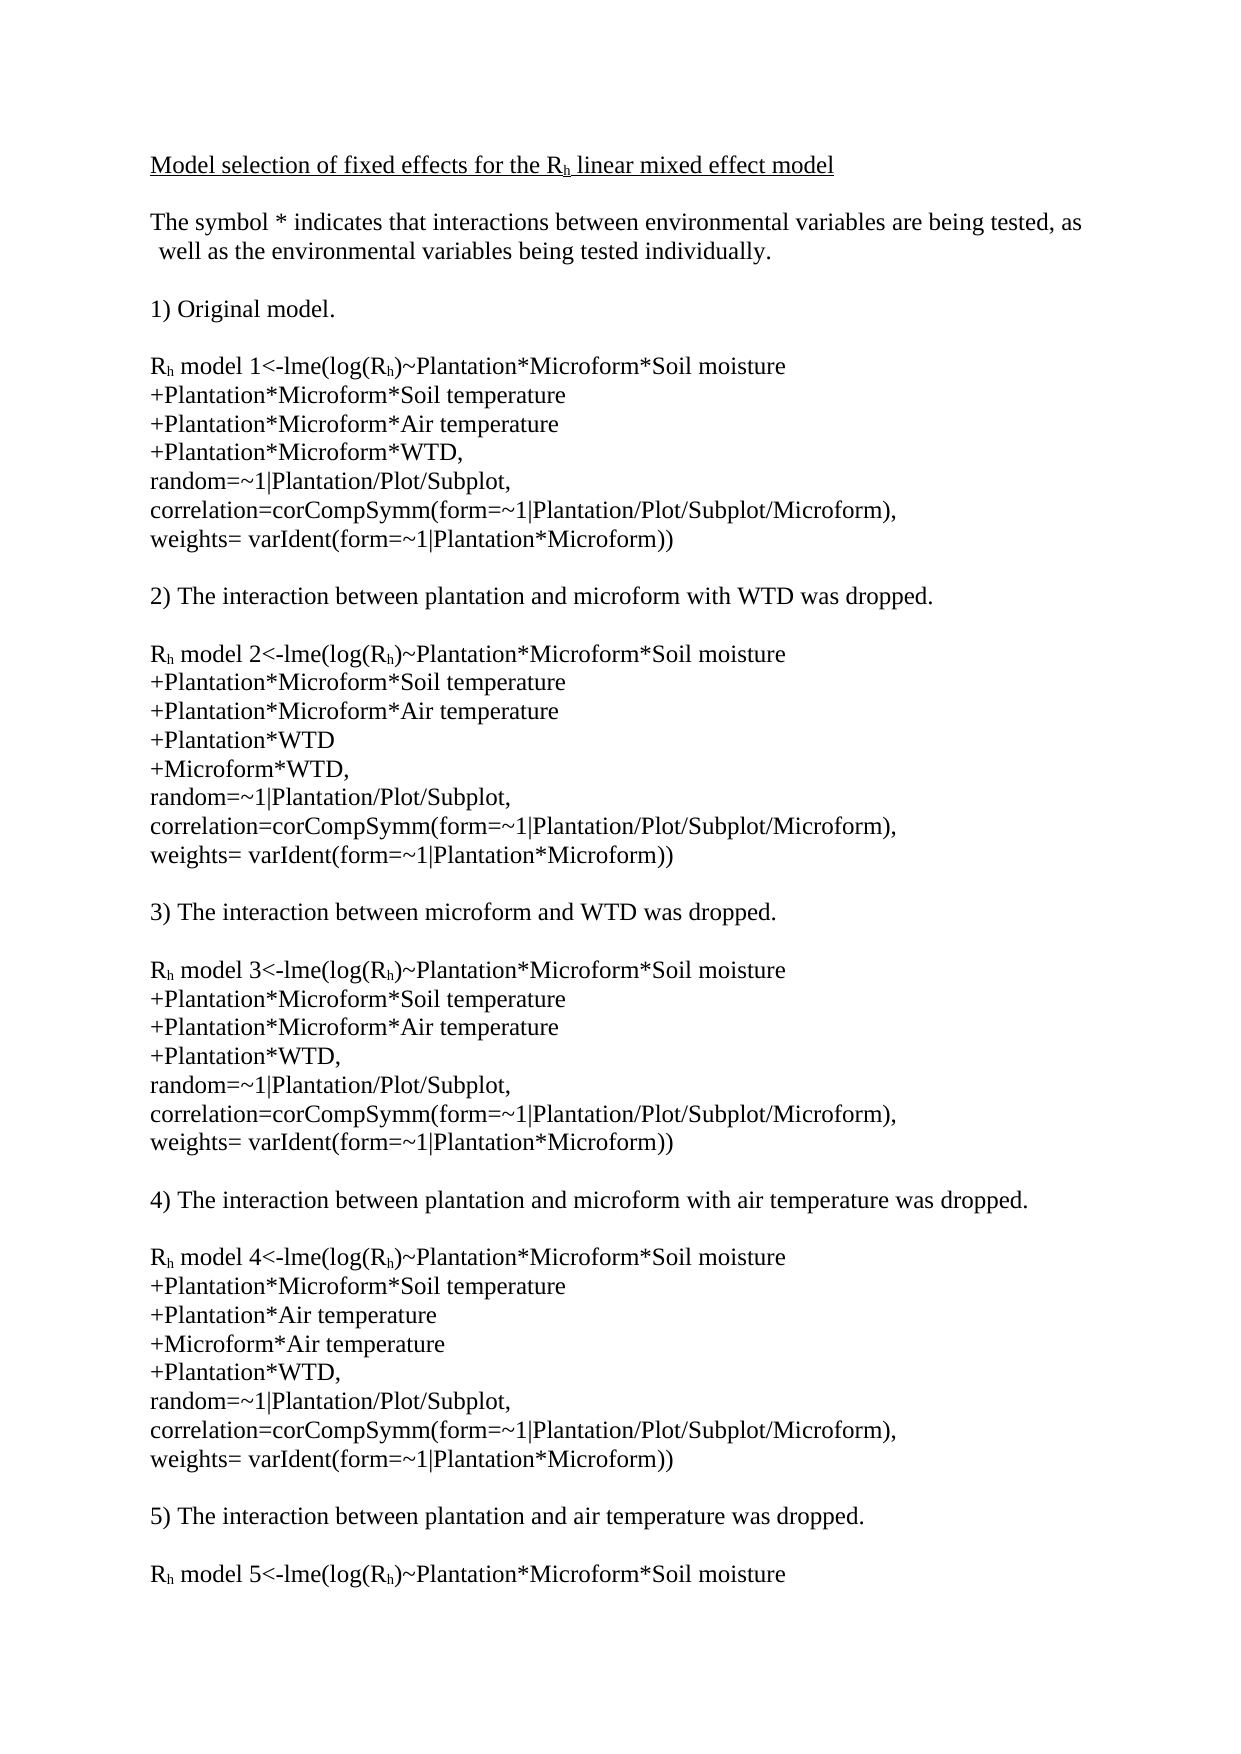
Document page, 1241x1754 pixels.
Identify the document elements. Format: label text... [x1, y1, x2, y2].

text +Microform*WTD, [150, 754, 1090, 782]
text +Plantation*Air temperature [150, 1300, 1090, 1329]
text +Plantation*Microform*Soil temperature [150, 380, 1090, 409]
text Rh model 4<-lme(log(Rh)~Plantation*Microform*Soil moisture [150, 1242, 1090, 1271]
text The symbol * indicates that interactions between environmental variables are being tested, as well as the environmental variables being tested individually. [150, 207, 1090, 265]
text +Plantation*WTD [150, 725, 1090, 754]
text 3) The interaction between microform and WTD was dropped. [150, 897, 1090, 926]
text correlation=corCompSymm(form=~1|Plantation/Plot/Subplot/Microform), [150, 495, 1090, 524]
text +Microform*Air temperature [150, 1329, 1090, 1357]
text +Plantation*Microform*Soil temperature [150, 667, 1090, 696]
text weights= varIdent(form=~1|Plantation*Microform)) [150, 1444, 1090, 1472]
text Model selection of fixed effects for the Rh linear mixed effect model [150, 150, 1090, 179]
text correlation=corCompSymm(form=~1|Plantation/Plot/Subplot/Microform), [150, 1099, 1090, 1127]
text Rh model 3<-lme(log(Rh)~Plantation*Microform*Soil moisture [150, 955, 1090, 984]
text Rh model 5<-lme(log(Rh)~Plantation*Microform*Soil moisture [150, 1559, 1090, 1587]
text correlation=corCompSymm(form=~1|Plantation/Plot/Subplot/Microform), [150, 811, 1090, 840]
text 2) The interaction between plantation and microform with WTD was dropped. [150, 581, 1090, 610]
text random=~1|Plantation/Plot/Subplot, [150, 466, 1090, 495]
text weights= varIdent(form=~1|Plantation*Microform)) [150, 840, 1090, 869]
text 4) The interaction between plantation and microform with air temperature was dropped. [150, 1185, 1090, 1214]
text correlation=corCompSymm(form=~1|Plantation/Plot/Subplot/Microform), [150, 1415, 1090, 1444]
text weights= varIdent(form=~1|Plantation*Microform)) [150, 524, 1090, 552]
text random=~1|Plantation/Plot/Subplot, [150, 1386, 1090, 1415]
text +Plantation*Microform*Soil temperature [150, 984, 1090, 1012]
text Rh model 2<-lme(log(Rh)~Plantation*Microform*Soil moisture [150, 639, 1090, 667]
text +Plantation*WTD, [150, 1357, 1090, 1386]
text +Plantation*Microform*Air temperature [150, 409, 1090, 437]
text +Plantation*Microform*Soil temperature [150, 1271, 1090, 1300]
text weights= varIdent(form=~1|Plantation*Microform)) [150, 1127, 1090, 1156]
text +Plantation*Microform*Air temperature [150, 1012, 1090, 1041]
text 1) Original model. [150, 294, 1090, 322]
text +Plantation*WTD, [150, 1041, 1090, 1070]
text +Plantation*Microform*Air temperature [150, 696, 1090, 725]
text random=~1|Plantation/Plot/Subplot, [150, 1070, 1090, 1099]
text random=~1|Plantation/Plot/Subplot, [150, 782, 1090, 811]
text Rh model 1<-lme(log(Rh)~Plantation*Microform*Soil moisture [150, 351, 1090, 380]
text 5) The interaction between plantation and air temperature was dropped. [150, 1501, 1090, 1530]
text +Plantation*Microform*WTD, [150, 437, 1090, 466]
